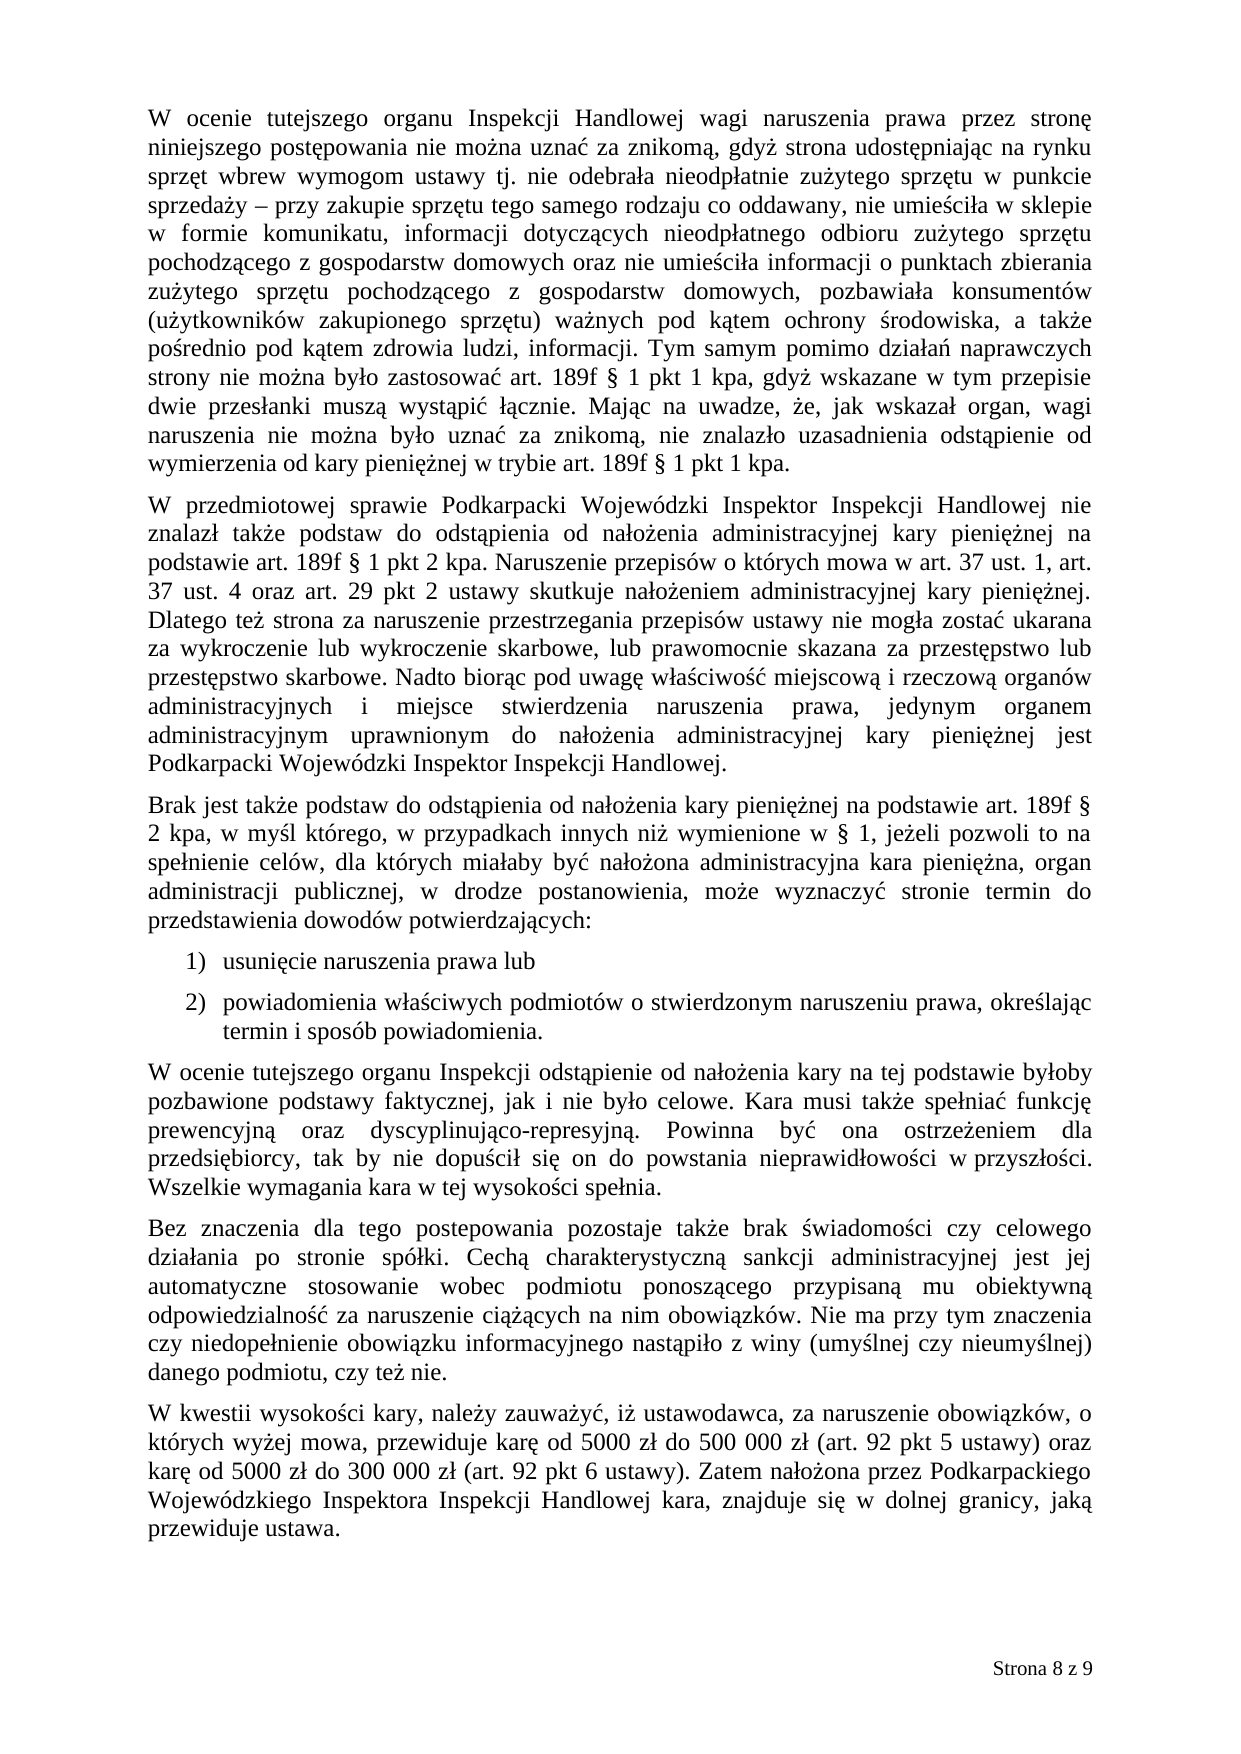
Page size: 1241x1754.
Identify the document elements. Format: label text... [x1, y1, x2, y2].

text W ocenie tutejszego organu Inspekcji Handlowej wagi naruszenia prawa przez stronę niniejszego postępowania nie można uznać za znikomą, gdyż strona udostępniając na rynku sprzęt wbrew wymogom ustawy tj. nie odebrała nieodpłatnie zużytego sprzętu w punkcie sprzedaży – przy zakupie sprzętu tego samego rodzaju co oddawany, nie umieściła w sklepie w formie komunikatu, informacji dotyczących nieodpłatnego odbioru zużytego sprzętu pochodzącego z gospodarstw domowych oraz nie umieściła informacji o punktach zbierania zużytego sprzętu pochodzącego z gospodarstw domowych, pozbawiała konsumentów (użytkowników zakupionego sprzętu) ważnych pod kątem ochrony środowiska, a także pośrednio pod kątem zdrowia ludzi, informacji. Tym samym pomimo działań naprawczych strony nie można było zastosować art. 189f § 1 pkt 1 kpa, gdyż wskazane w tym przepisie dwie przesłanki muszą wystąpić łącznie. Mając na uwadze, że, jak wskazał organ, wagi naruszenia nie można było uznać za znikomą, nie znalazło uzasadnienia odstąpienie od wymierzenia od kary pieniężnej w trybie art. 189f § 1 pkt 1 kpa. [148, 103, 1093, 477]
text Brak jest także podstaw do odstąpienia od nałożenia kary pieniężnej na podstawie art. 189f § 2 kpa, w myśl którego, w przypadkach innych niż wymienione w § 1, jeżeli pozwoli to na spełnienie celów, dla których miałaby być nałożona administracyjna kara pieniężna, organ administracji publicznej, w drodze postanowienia, może wyznaczyć stronie termin do przedstawienia dowodów potwierdzających: [148, 790, 1093, 933]
text W przedmiotowej sprawie Podkarpacki Wojewódzki Inspektor Inspekcji Handlowej nie znalazł także podstaw do odstąpienia od nałożenia administracyjnej kary pieniężnej na podstawie art. 189f § 1 pkt 2 kpa. Naruszenie przepisów o których mowa w art. 37 ust. 1, art. 37 ust. 4 oraz art. 29 pkt 2 ustawy skutkuje nałożeniem administracyjnej kary pieniężnej. Dlatego też strona za naruszenie przestrzegania przepisów ustawy nie mogła zostać ukarana za wykroczenie lub wykroczenie skarbowe, lub prawomocnie skazana za przestępstwo lub przestępstwo skarbowe. Nadto biorąc pod uwagę właściwość miejscową i rzeczową organów administracyjnych i miejsce stwierdzenia naruszenia prawa, jedynym organem administracyjnym uprawnionym do nałożenia administracyjnej kary pieniężnej jest Podkarpacki Wojewódzki Inspektor Inspekcji Handlowej. [148, 490, 1093, 777]
list usunięcie naruszenia prawa lub [185, 946, 1093, 975]
text W kwestii wysokości kary, należy zauważyć, iż ustawodawca, za naruszenie obowiązków, o których wyżej mowa, przewiduje karę od 5000 zł do 500 000 zł (art. 92 pkt 5 ustawy) oraz karę od 5000 zł do 300 000 zł (art. 92 pkt 6 ustawy). Zatem nałożona przez Podkarpackiego Wojewódzkiego Inspektora Inspekcji Handlowej kara, znajduje się w dolnej granicy, jaką przewiduje ustawa. [148, 1398, 1093, 1542]
text Bez znaczenia dla tego postepowania pozostaje także brak świadomości czy celowego działania po stronie spółki. Cechą charakterystyczną sankcji administracyjnej jest jej automatyczne stosowanie wobec podmiotu ponoszącego przypisaną mu obiektywną odpowiedzialność za naruszenie ciążących na nim obowiązków. Nie ma przy tym znaczenia czy niedopełnienie obowiązku informacyjnego nastąpiło z winy (umyślnej czy nieumyślnej) danego podmiotu, czy też nie. [148, 1213, 1093, 1386]
text W ocenie tutejszego organu Inspekcji odstąpienie od nałożenia kary na tej podstawie byłoby pozbawione podstawy faktycznej, jak i nie było celowe. Kara musi także spełniać funkcję prewencyjną oraz dyscyplinująco-represyjną. Powinna być ona ostrzeżeniem dla przedsiębiorcy, tak by nie dopuścił się on do powstania nieprawidłowości w przyszłości. Wszelkie wymagania kara w tej wysokości spełnia. [148, 1057, 1093, 1201]
list powiadomienia właściwych podmiotów o stwierdzonym naruszeniu prawa, określając termin i sposób powiadomienia. [185, 987, 1093, 1045]
